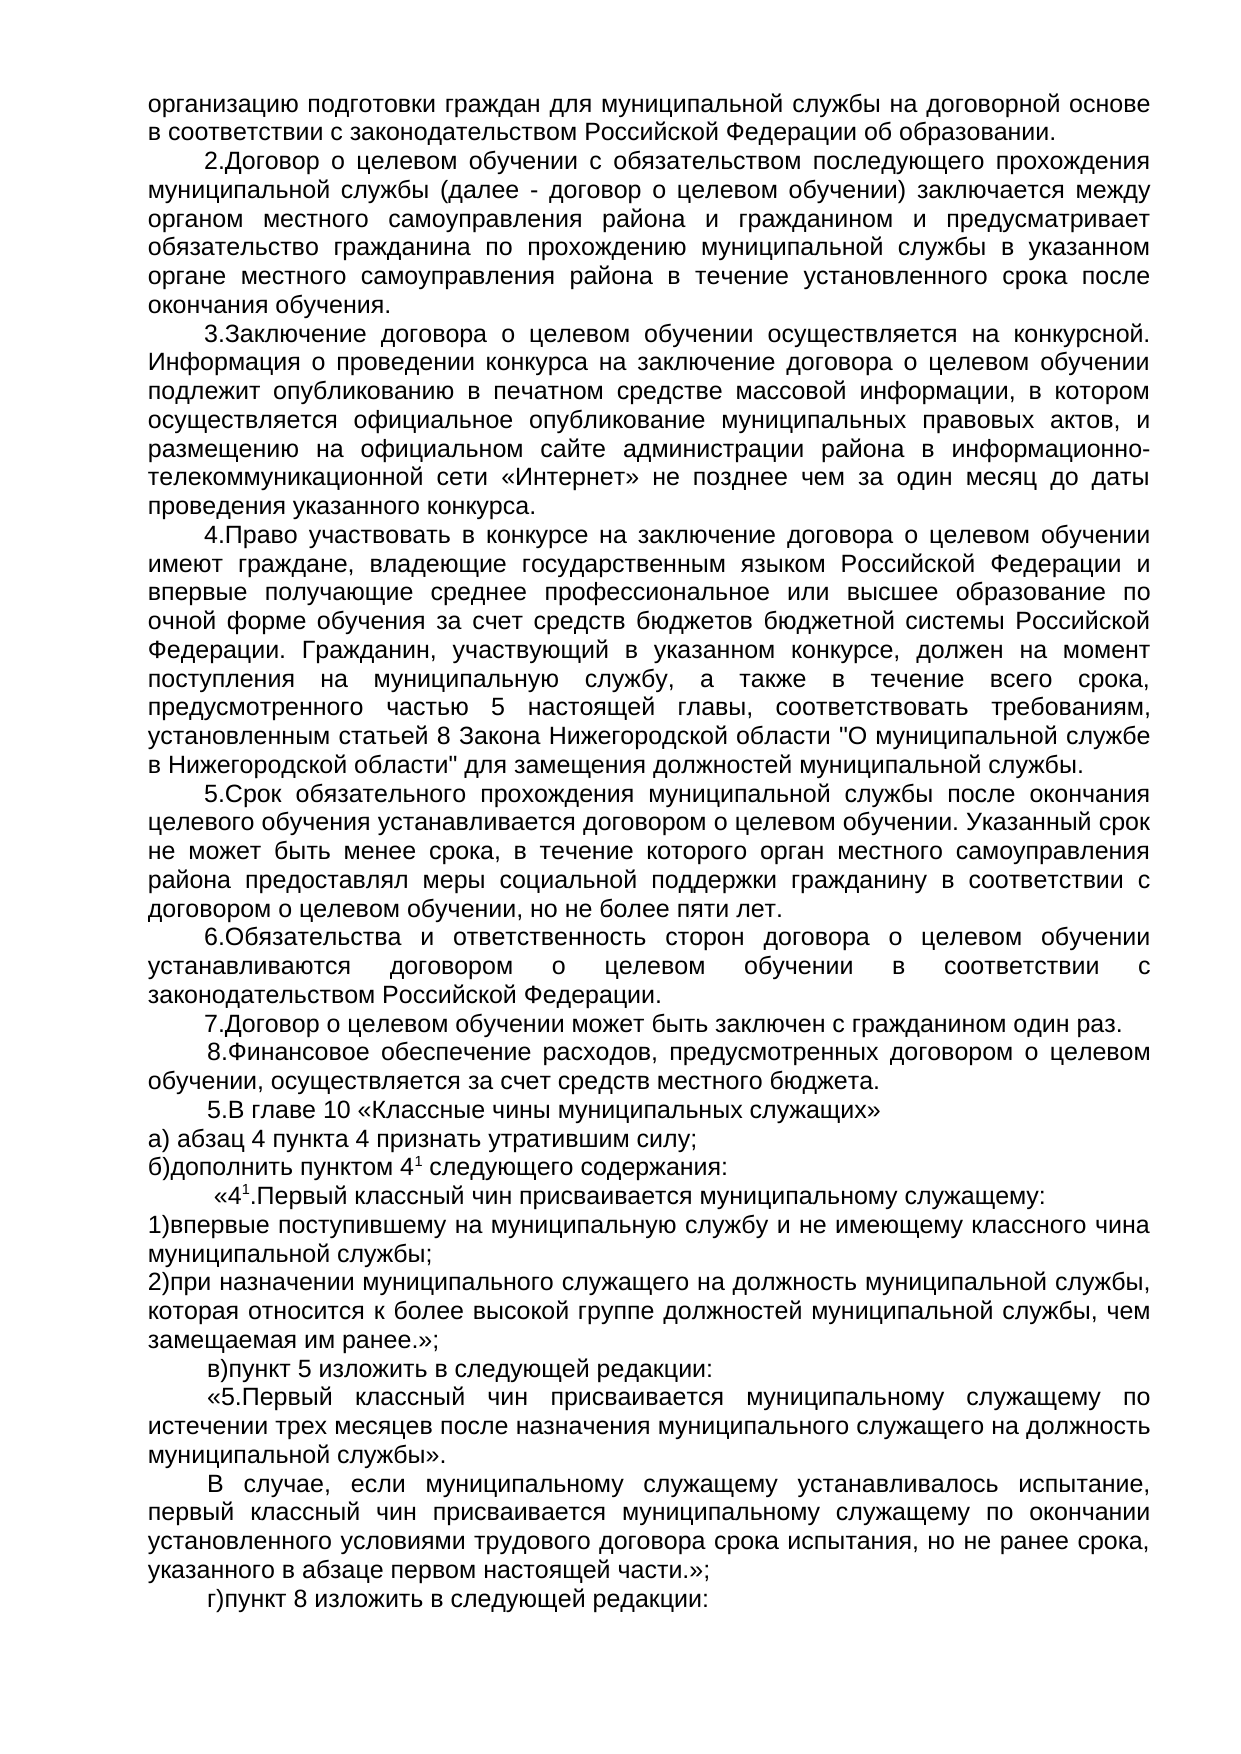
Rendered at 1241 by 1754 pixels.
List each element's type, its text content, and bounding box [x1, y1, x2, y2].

text 2)при назначении муниципального служащего на должность муниципальной службы, которая относится к более высокой группе должностей муниципальной службы, чем замещаемая им ранее.»; [148, 1267, 1152, 1354]
text г)пункт 8 изложить в следующей редакции: [148, 1584, 1152, 1612]
text «41.Первый классный чин присваивается муниципальному служащему: [148, 1181, 1152, 1210]
text в)пункт 5 изложить в следующей редакции: [148, 1354, 1152, 1382]
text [148, 89, 1152, 146]
text а) абзац 4 пункта 4 признать утратившим силу; [148, 1124, 1152, 1152]
text В случае, если муниципальному служащему устанавливалось испытание, первый классный чин присваивается муниципальному служащему по окончании установленного условиями трудового договора срока испытания, но не ранее срока, указанного в абзаце первом настоящей части.»; [148, 1469, 1152, 1584]
text 7.Договор о целевом обучении может быть заключен с гражданином один раз. [148, 1009, 1152, 1037]
text «5.Первый классный чин присваивается муниципальному служащему по истечении трех месяцев после назначения муниципального служащего на должность муниципальной службы». [148, 1382, 1152, 1469]
text 5.В главе 10 «Классные чины муниципальных служащих» [148, 1095, 1152, 1124]
text 4.Право участвовать в конкурсе на заключение договора о целевом обучении имеют граждане, владеющие государственным языком Российской Федерации и впервые получающие среднее профессиональное или высшее образование по очной форме обучения за счет средств бюджетов бюджетной системы Российской Федерации. Гражданин, участвующий в указанном конкурсе, должен на момент поступления на муниципальную службу, а также в течение всего срока, предусмотренного частью 5 настоящей главы, соответствовать требованиям, установленным статьей 8 Закона Нижегородской области "О муниципальной службе в Нижегородской области" для замещения должностей муниципальной службы. [148, 520, 1152, 779]
text б)дополнить пунктом 41 следующего содержания: [148, 1152, 1152, 1181]
text 6.Обязательства и ответственность сторон договора о целевом обучении устанавливаются договором о целевом обучении в соответствии с законодательством Российской Федерации. [148, 922, 1152, 1009]
text 5.Срок обязательного прохождения муниципальной службы после окончания целевого обучения устанавливается договором о целевом обучении. Указанный срок не может быть менее срока, в течение которого орган местного самоуправления района предоставлял меры социальной поддержки гражданину в соответствии с договором о целевом обучении, но не более пяти лет. [148, 779, 1152, 922]
text 3.Заключение договора о целевом обучении осуществляется на конкурсной. Информация о проведении конкурса на заключение договора о целевом обучении подлежит опубликованию в печатном средстве массовой информации, в котором осуществляется официальное опубликование муниципальных правовых актов, и размещению на официальном сайте администрации района в информационно-телекоммуникационной сети «Интернет» не позднее чем за один месяц до даты проведения указанного конкурса. [148, 319, 1152, 520]
text 2.Договор о целевом обучении с обязательством последующего прохождения муниципальной службы (далее - договор о целевом обучении) заключается между органом местного самоуправления района и гражданином и предусматривает обязательство гражданина по прохождению муниципальной службы в указанном органе местного самоуправления района в течение установленного срока после окончания обучения. [148, 146, 1152, 319]
text 1)впервые поступившему на муниципальную службу и не имеющему классного чина муниципальной службы; [148, 1210, 1152, 1267]
text 8.Финансовое обеспечение расходов, предусмотренных договором о целевом обучении, осуществляется за счет средств местного бюджета. [148, 1037, 1152, 1095]
